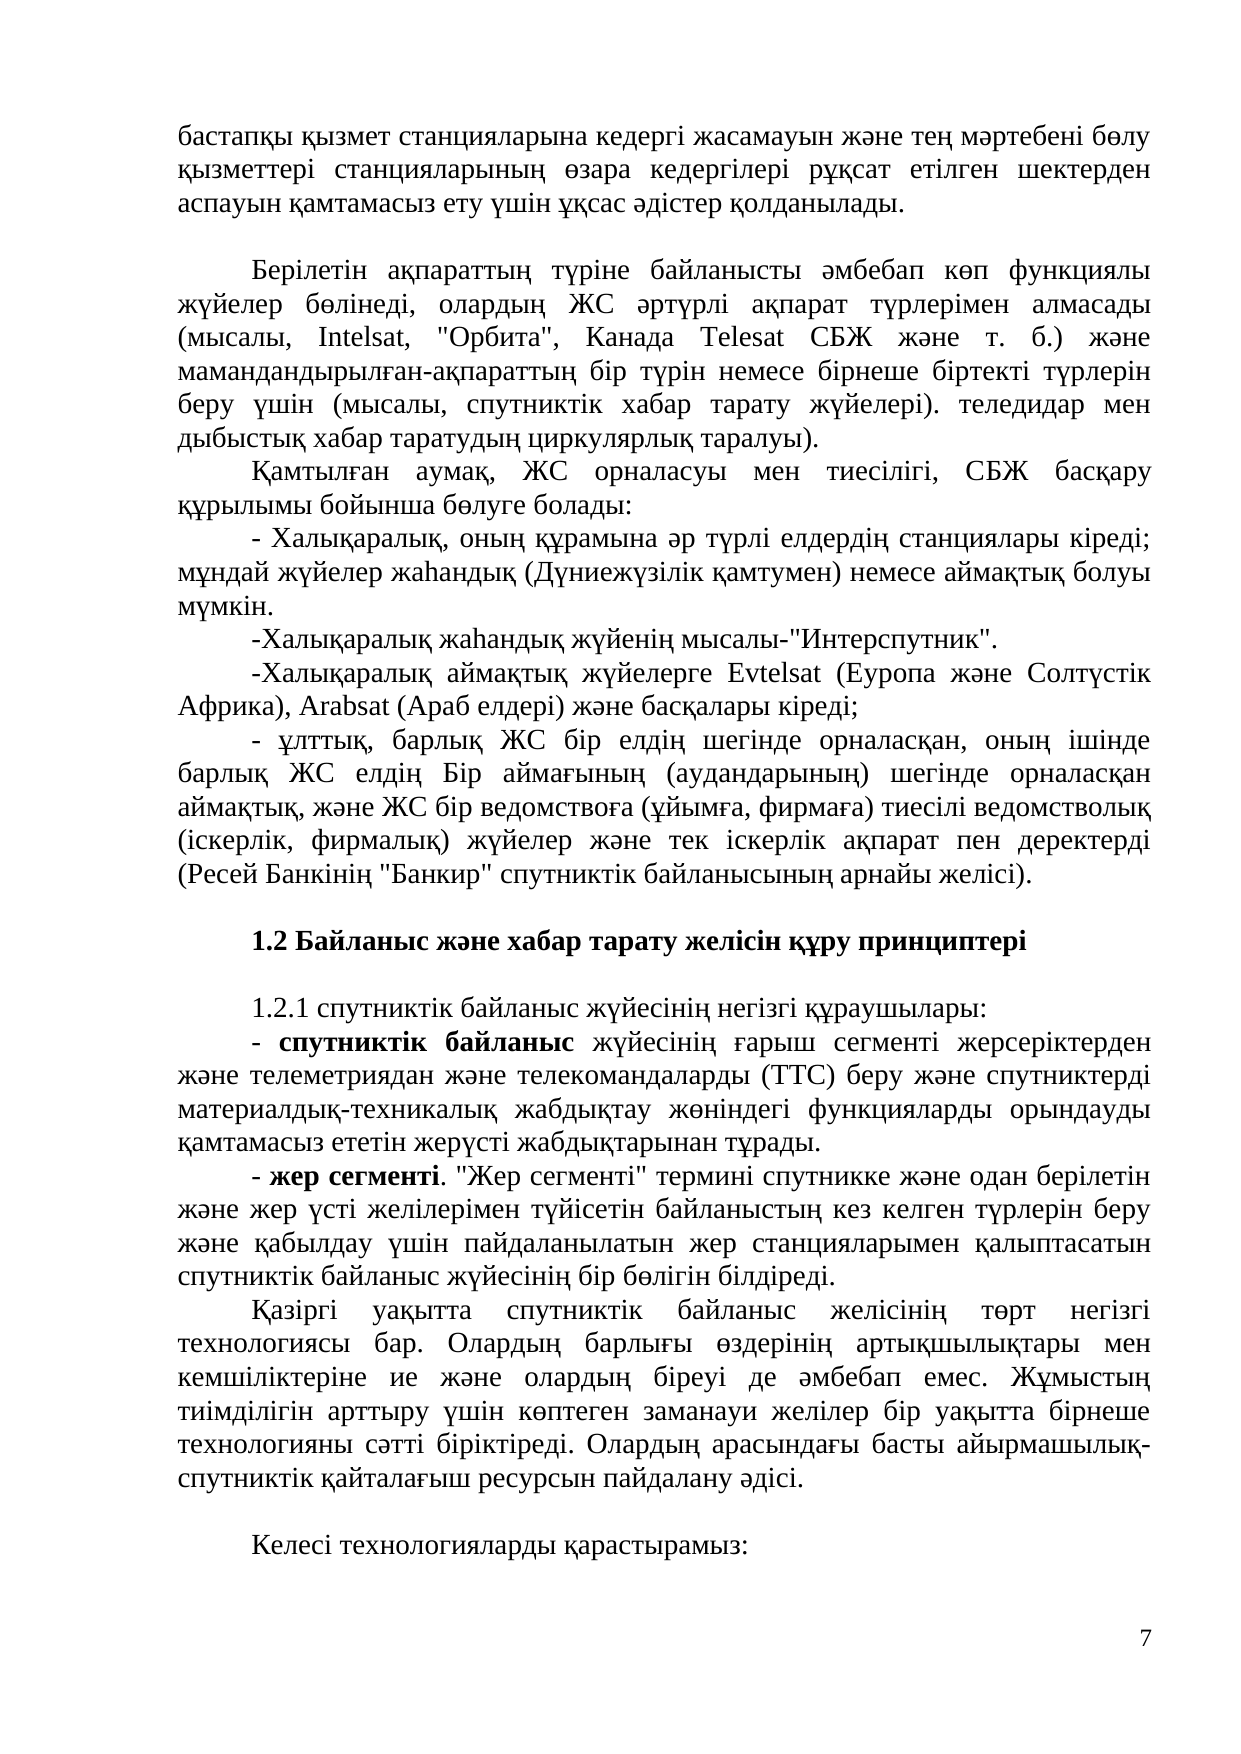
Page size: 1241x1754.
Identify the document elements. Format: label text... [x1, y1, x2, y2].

text Қамтылған аумақ, ЖС орналасуы мен тиесілігі, СБЖ басқару құрылымы бойынша бөлуге болады: [177, 453, 1152, 521]
text - жер сегменті. "Жер сегменті" термині спутникке және одан берілетін және жер үсті желілерімен түйісетін байланыстың кез келген түрлерін беру және қабылдау үшін пайдаланылатын жер станцияларымен қалыптасатын спутниктік байланыс жүйесінің бір бөлігін білдіреді. [177, 1158, 1152, 1292]
text -Халықаралық аймақтық жүйелерге Evtelsat (Еуропа және Солтүстік Африка), Arabsat (Араб елдері) және басқалары кіреді; [177, 655, 1152, 722]
text Қазіргі уақытта спутниктік байланыс желісінің төрт негізгі технологиясы бар. Олардың барлығы өздерінің артықшылықтары мен кемшіліктеріне ие және олардың біреуі де әмбебап емес. Жұмыстың тиімділігін арттыру үшін көптеген заманауи желілер бір уақытта бірнеше технологияны сәтті біріктіреді. Олардың арасындағы басты айырмашылық-спутниктік қайталағыш ресурсын пайдалану әдісі. [177, 1292, 1152, 1493]
text 1.2.1 спутниктік байланыс жүйесінің негізгі құраушылары: [177, 990, 1152, 1024]
text Келесі технологияларды қарастырамыз: [177, 1527, 1152, 1560]
text Берілетін ақпараттың түріне байланысты әмбебап көп функциялы жүйелер бөлінеді, олардың ЖС әртүрлі ақпарат түрлерімен алмасады (мысалы, Intelsat, "Орбита", Канада Telesat СБЖ және т. б.) және мамандандырылған-ақпараттың бір түрін немесе бірнеше біртекті түрлерін беру үшін (мысалы, спутниктік хабар тарату жүйелері). теледидар мен дыбыстық хабар таратудың циркулярлық таралуы). [177, 252, 1152, 453]
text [177, 118, 1152, 219]
text - спутниктік байланыс жүйесінің ғарыш сегменті жерсеріктерден және телеметриядан және телекомандаларды (ТТС) беру және спутниктерді материалдық-техникалық жабдықтау жөніндегі функцияларды орындауды қамтамасыз ететін жерүсті жабдықтарынан тұрады. [177, 1024, 1152, 1158]
text - ұлттық, барлық ЖС бір елдің шегінде орналасқан, оның ішінде барлық ЖС елдің Бір аймағының (аудандарының) шегінде орналасқан аймақтық, және ЖС бір ведомствоға (ұйымға, фирмаға) тиесілі ведомстволық (іскерлік, фирмалық) жүйелер және тек іскерлік ақпарат пен деректерді (Ресей Банкінің "Банкир" спутниктік байланысының арнайы желісі). [177, 722, 1152, 889]
text -Халықаралық жаһандық жүйенің мысалы-"Интерспутник". [177, 621, 1152, 655]
text 1.2 Байланыс және хабар тарату желісін құру принциптері [177, 923, 1152, 957]
text - Халықаралық, оның құрамына әр түрлі елдердің станциялары кіреді; мұндай жүйелер жаһандық (Дүниежүзілік қамтумен) немесе аймақтық болуы мүмкін. [177, 521, 1152, 621]
